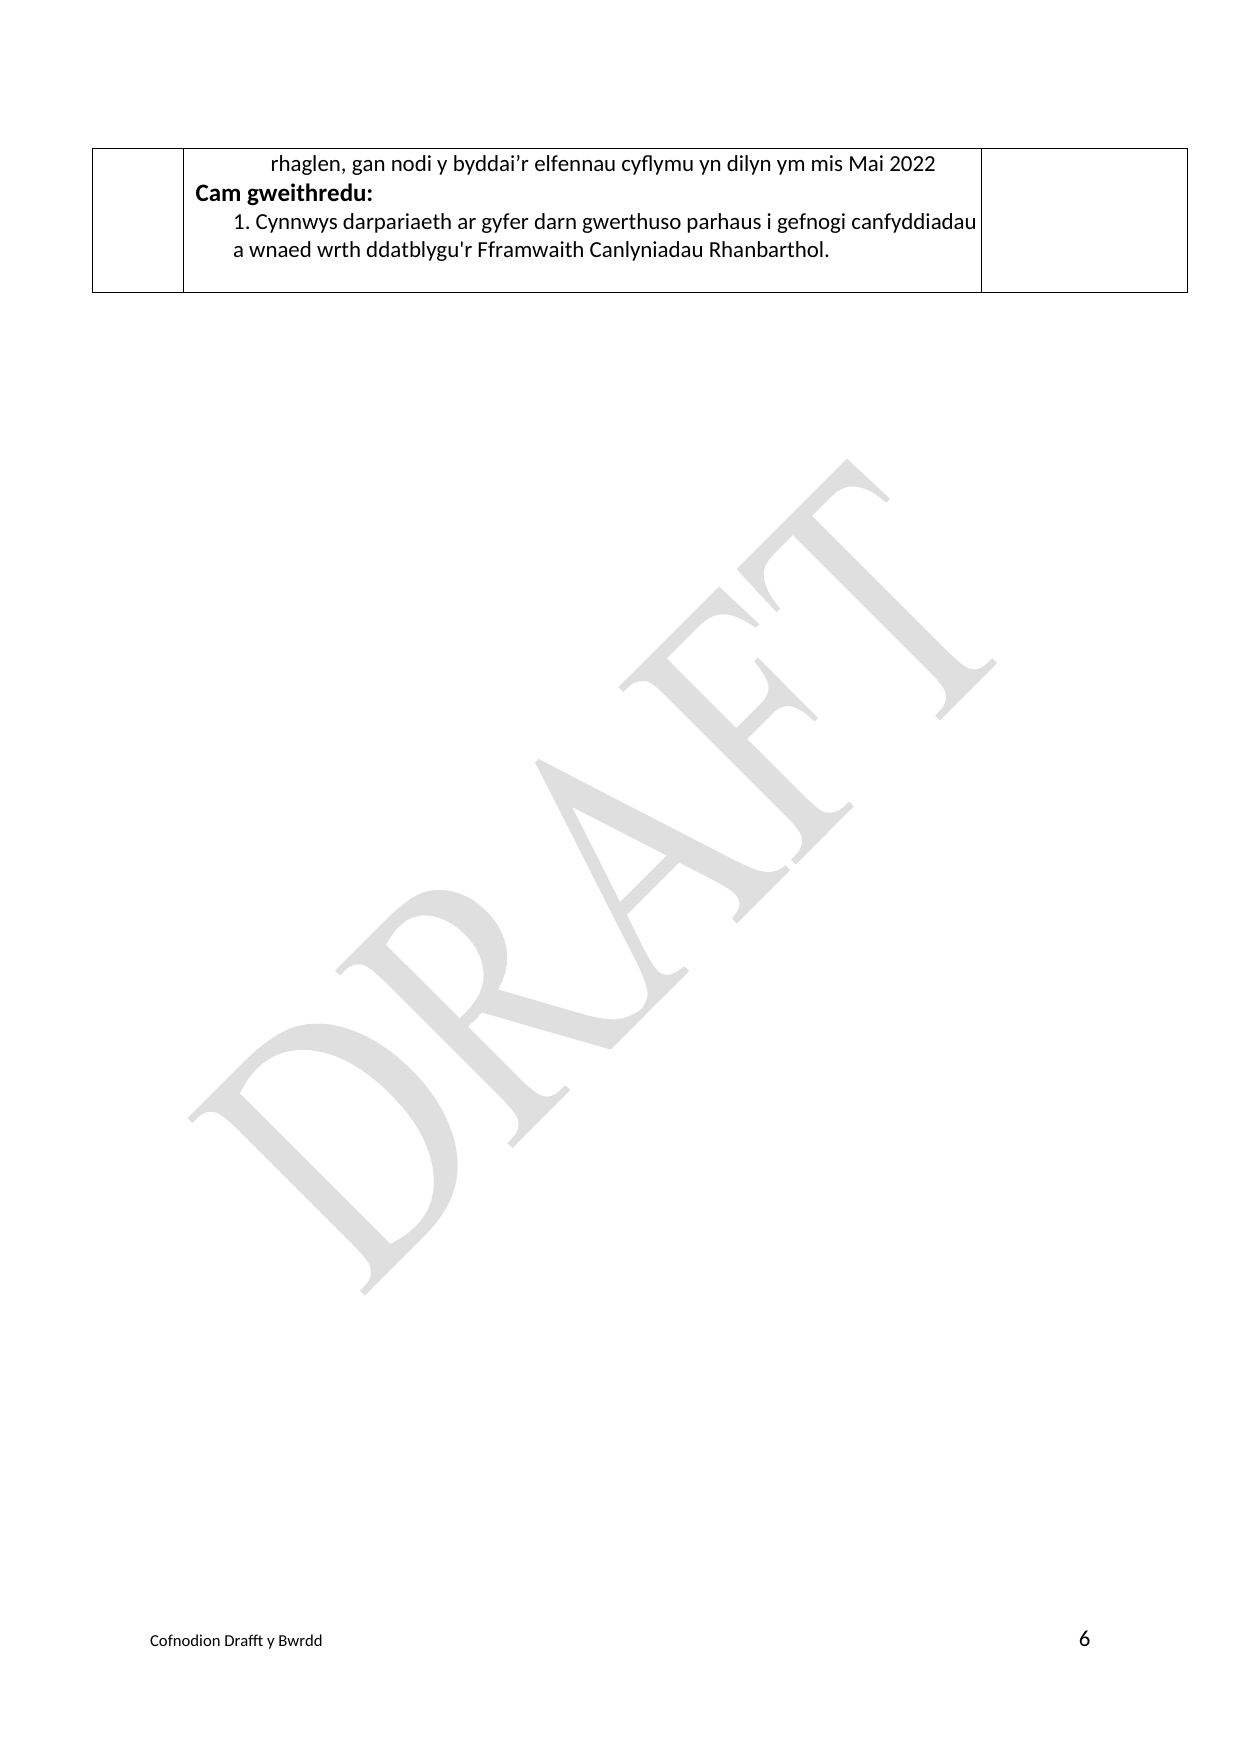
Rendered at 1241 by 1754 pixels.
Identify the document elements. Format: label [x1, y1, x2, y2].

table_cell [184, 149, 981, 292]
table_cell [93, 149, 183, 292]
table_cell [982, 149, 1187, 292]
